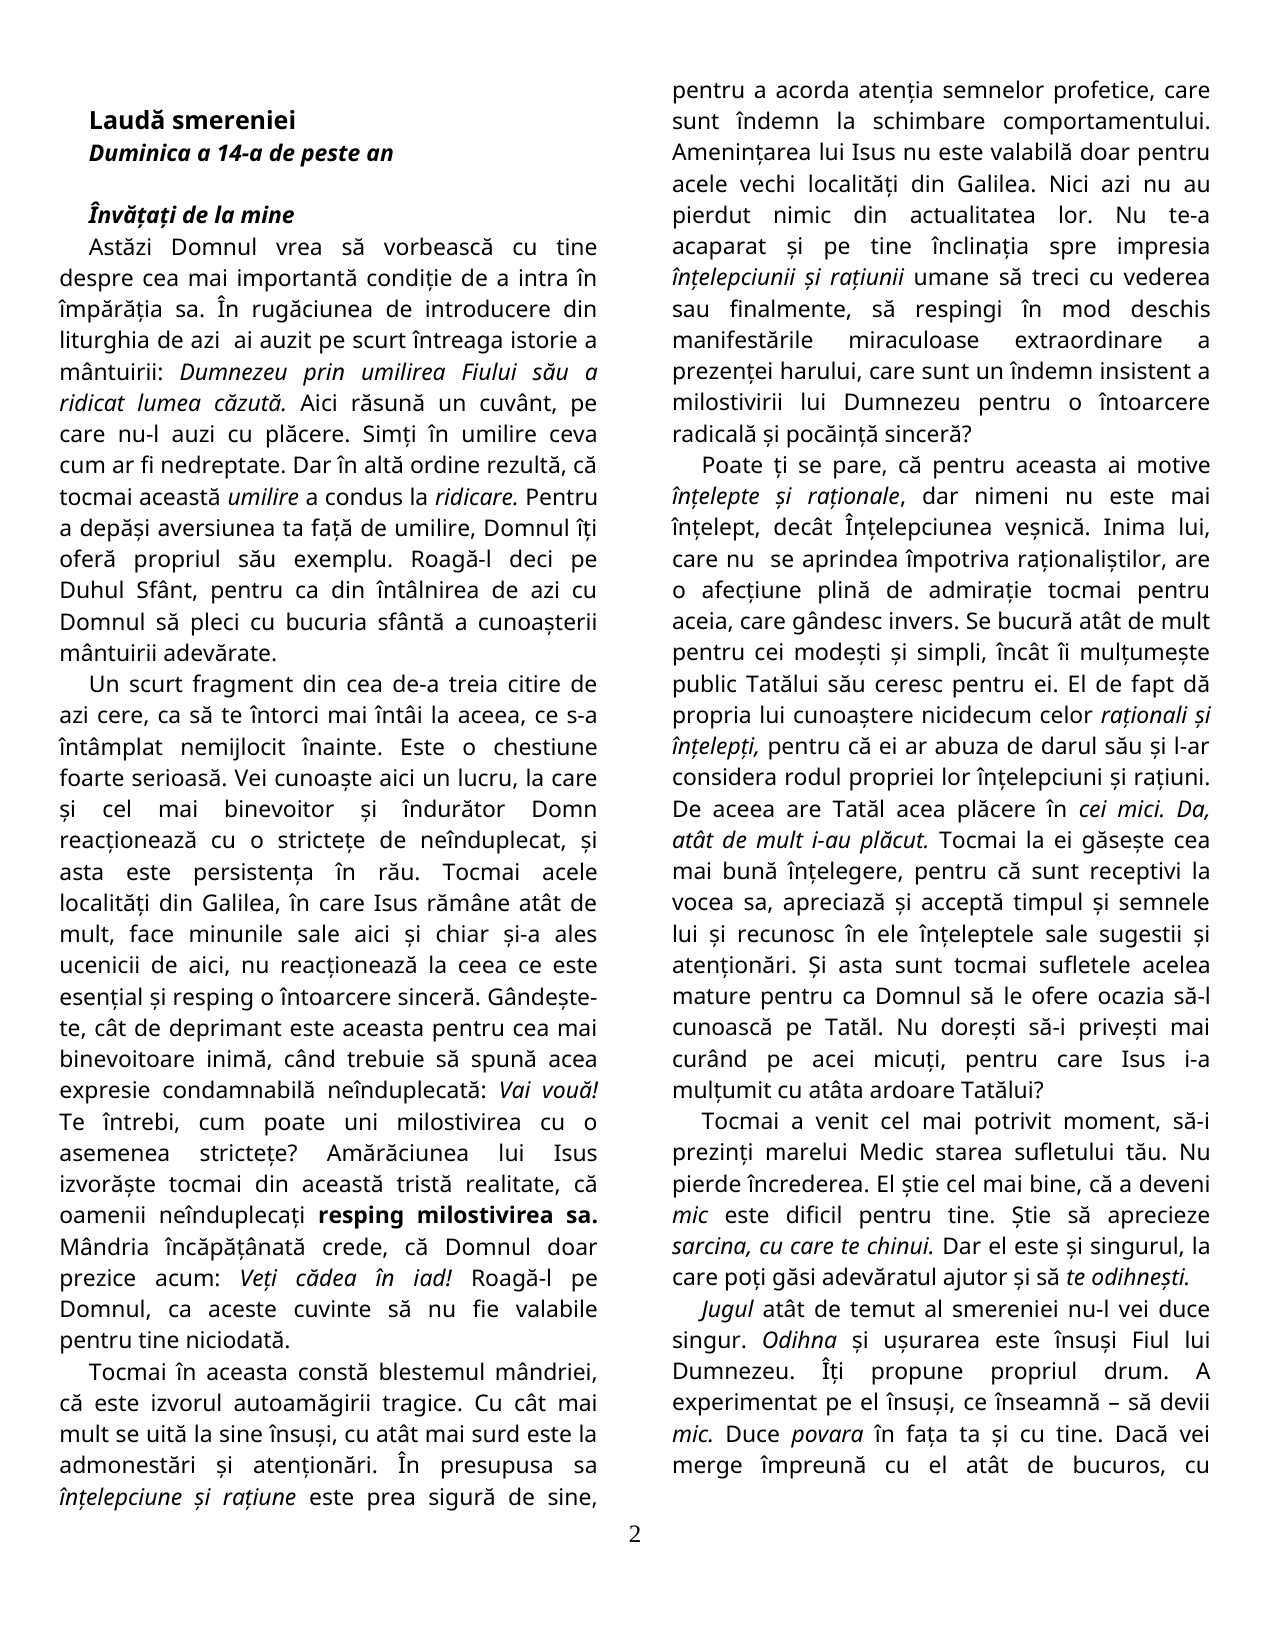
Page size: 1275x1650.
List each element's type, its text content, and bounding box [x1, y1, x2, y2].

text Duminica a 14-a de peste an [59, 137, 598, 168]
text Astăzi Domnul vrea să vorbească cu tine despre cea mai importantă condiție de a intra în împărăția sa. În rugăciunea de introducere din liturghia de azi ai auzit pe scurt întreaga istorie a mântuirii: Dumnezeu prin umilirea Fiului său a ridicat lumea căzută. Aici răsună un cuvânt, pe care nu-l auzi cu plăcere. Simți în umilire ceva cum ar fi nedreptate. Dar în altă ordine rezultă, că tocmai această umilire a condus la ridicare. Pentru a depăși aversiunea ta față de umilire, Domnul îți oferă propriul său exemplu. Roagă-l deci pe Duhul Sfânt, pentru ca din întâlnirea de azi cu Domnul să pleci cu bucuria sfântă a cunoașterii mântuirii adevărate. [59, 230, 598, 668]
text Tocmai a venit cel mai potrivit moment, să-i prezinți marelui Medic starea sufletului tău. Nu pierde încrederea. El știe cel mai bine, că a deveni mic este dificil pentru tine. Știe să aprecieze sarcina, cu care te chinui. Dar el este și singurul, la care poți găsi adevăratul ajutor și să te odihnești. [672, 1105, 1211, 1293]
text Laudă smereniei [59, 103, 598, 137]
text Tocmai în aceasta constă blestemul mândriei, că este izvorul autoamăgirii tragice. Cu cât mai mult se uită la sine însuși, cu atât mai surd este la admonestări și atenționări. În presupusa sa înțelepciune și rațiune este prea sigură de sine, pentru a acorda atenția semnelor profetice, care sunt îndemn la schimbare comportamentului. Amenințarea lui Isus nu este valabilă doar pentru acele vechi localități din Galilea. Nici azi nu au pierdut nimic din actualitatea lor. Nu te-a acaparat și pe tine înclinația spre impresia înțelepciunii și rațiunii umane să treci cu vederea sau finalmente, să respingi în mod deschis manifestările miraculoase extraordinare a prezenței harului, care sunt un îndemn insistent a milostivirii lui Dumnezeu pentru o întoarcere radicală și pocăință sinceră? [672, 74, 1211, 449]
text Tocmai în aceasta constă blestemul mândriei, că este izvorul autoamăgirii tragice. Cu cât mai mult se uită la sine însuși, cu atât mai surd este la admonestări și atenționări. În presupusa sa înțelepciune și rațiune este prea sigură de sine, pentru a acorda atenția semnelor profetice, care sunt îndemn la schimbare comportamentului. Amenințarea lui Isus nu este valabilă doar pentru acele vechi localități din Galilea. Nici azi nu au pierdut nimic din actualitatea lor. Nu te-a acaparat și pe tine înclinația spre impresia înțelepciunii și rațiunii umane să treci cu vederea sau finalmente, să respingi în mod deschis manifestările miraculoase extraordinare a prezenței harului, care sunt un îndemn insistent a milostivirii lui Dumnezeu pentru o întoarcere radicală și pocăință sinceră? [59, 1355, 598, 1512]
text Poate ți se pare, că pentru aceasta ai motive înțelepte și raționale, dar nimeni nu este mai înțelept, decât Înțelepciunea veșnică. Inima lui, care nu se aprindea împotriva raționaliștilor, are o afecțiune plină de admirație tocmai pentru aceia, care gândesc invers. Se bucură atât de mult pentru cei modești și simpli, încât îi mulțumește public Tatălui său ceresc pentru ei. El de fapt dă propria lui cunoaștere nicidecum celor raționali și înțelepți, pentru că ei ar abuza de darul său și l-ar considera rodul propriei lor înțelepciuni și rațiuni. De aceea are Tatăl acea plăcere în cei mici. Da, atât de mult i-au plăcut. Tocmai la ei găsește cea mai bună înțelegere, pentru că sunt receptivi la vocea sa, apreciază și acceptă timpul și semnele lui și recunosc în ele înțeleptele sale sugestii și atenționări. Și asta sunt tocmai sufletele acelea mature pentru ca Domnul să le ofere ocazia să-l cunoască pe Tatăl. Nu dorești să-i privești mai curând pe acei micuți, pentru care Isus i-a mulțumit cu atâta ardoare Tatălui? [672, 449, 1211, 1105]
text Un scurt fragment din cea de-a treia citire de azi cere, ca să te întorci mai întâi la aceea, ce s-a întâmplat nemijlocit înainte. Este o chestiune foarte serioasă. Vei cunoaște aici un lucru, la care și cel mai binevoitor și îndurător Domn reacționează cu o strictețe de neînduplecat, și asta este persistența în rău. Tocmai acele localități din Galilea, în care Isus rămâne atât de mult, face minunile sale aici și chiar și-a ales ucenicii de aici, nu reacționează la ceea ce este esențial și resping o întoarcere sinceră. Gândește-te, cât de deprimant este aceasta pentru cea mai binevoitoare inimă, când trebuie să spună acea expresie condamnabilă neînduplecată: Vai vouă! Te întrebi, cum poate uni milostivirea cu o asemenea strictețe? Amărăciunea lui Isus izvorăște tocmai din această tristă realitate, că oamenii neînduplecați resping milostivirea sa. Mândria încăpățânată crede, că Domnul doar prezice acum: Veți cădea în iad! Roagă-l pe Domnul, ca aceste cuvinte să nu fie valabile pentru tine niciodată. [59, 668, 598, 1355]
text Învățați de la mine [59, 199, 598, 230]
